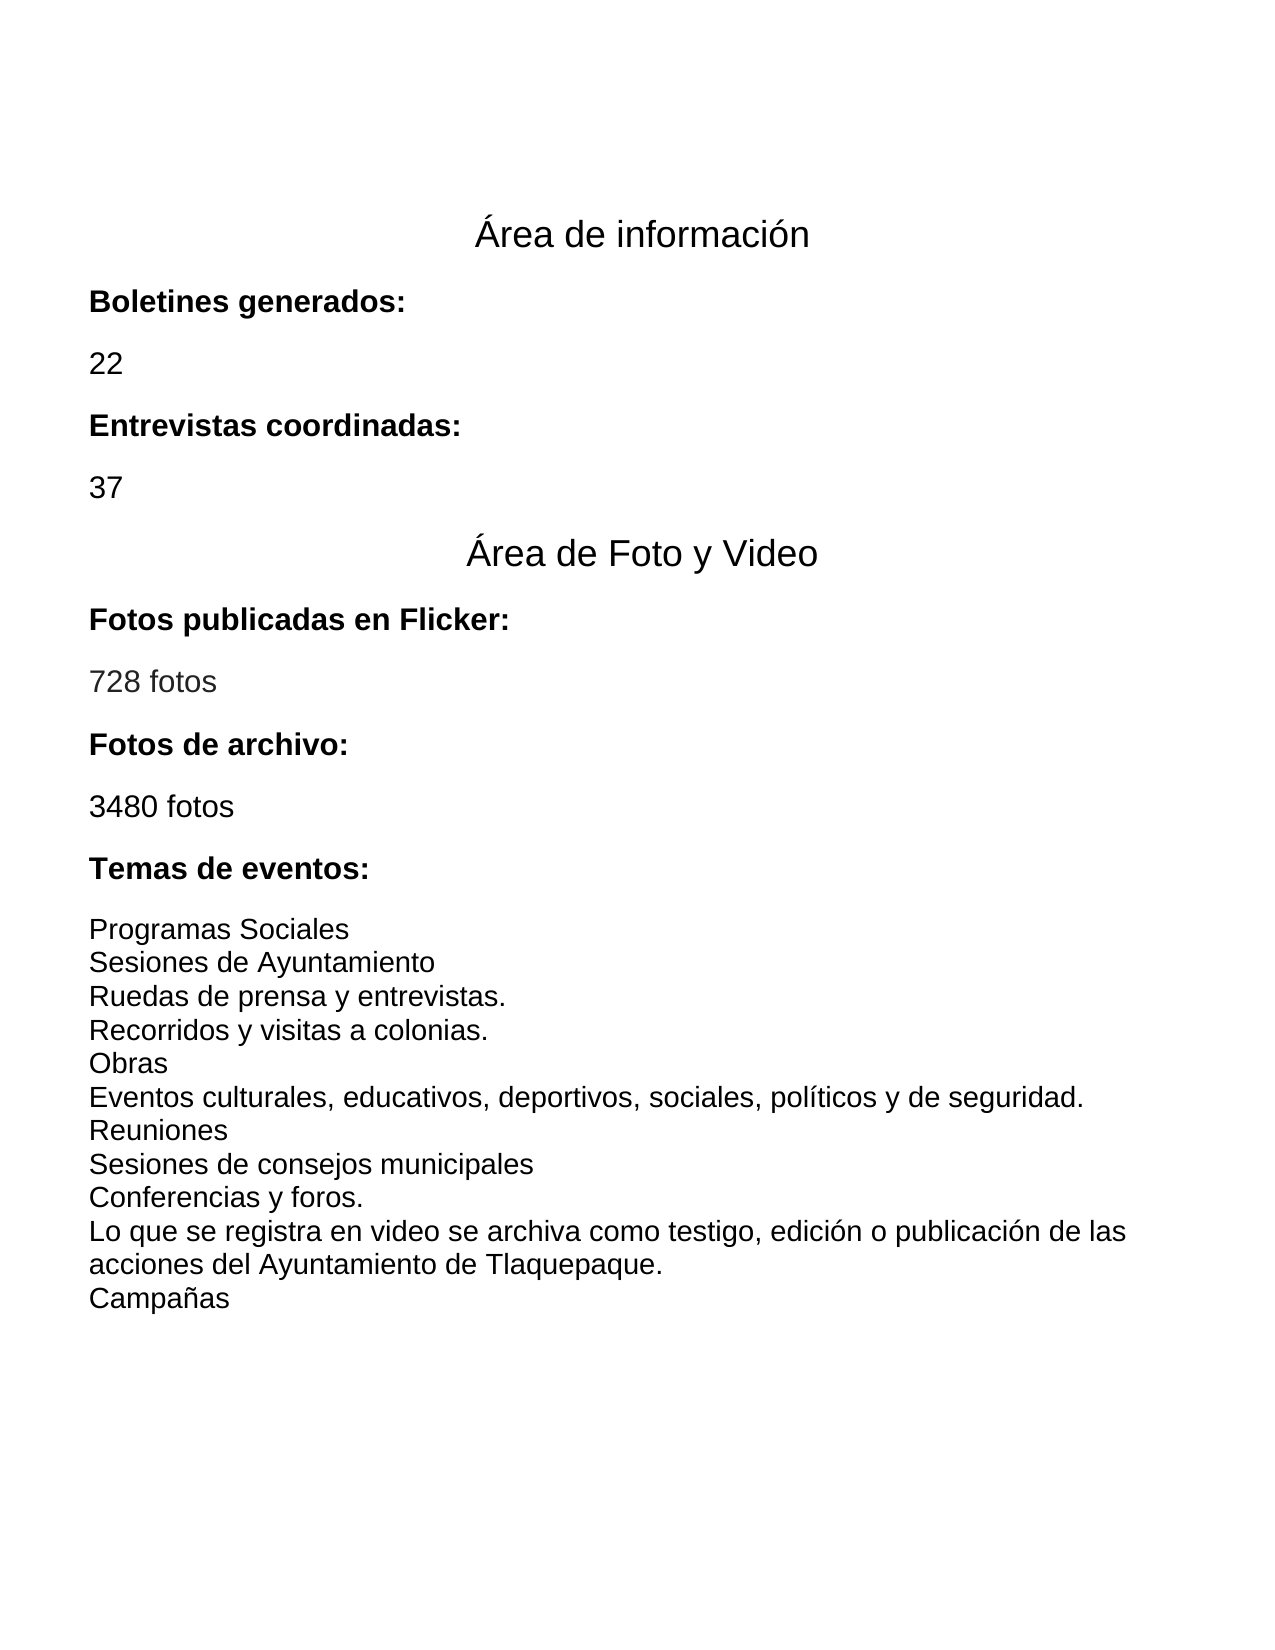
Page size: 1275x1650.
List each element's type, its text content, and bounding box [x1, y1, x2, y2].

text Entrevistas coordinadas: [89, 407, 1196, 443]
text 22 [89, 345, 1196, 381]
text Conferencias y foros. [89, 1180, 1196, 1214]
text Eventos culturales, educativos, deportivos, sociales, políticos y de seguridad. [89, 1079, 1196, 1113]
text 728 fotos [89, 663, 1196, 699]
text 37 [89, 469, 1196, 505]
text Área de información [89, 212, 1196, 255]
text Boletines generados: [89, 283, 1196, 319]
text Reuniones [89, 1113, 1196, 1147]
text Fotos publicadas en Flicker: [89, 601, 1196, 637]
text Temas de eventos: [89, 850, 1196, 886]
text Obras [89, 1046, 1196, 1079]
text Programas Sociales [89, 912, 1196, 945]
text Campañas [89, 1281, 1196, 1314]
text Lo que se registra en video se archiva como testigo, edición o publicación de las acciones del Ayuntamiento de Tlaquepaque. [89, 1214, 1196, 1281]
text Área de Foto y Video [89, 531, 1196, 574]
text 3480 fotos [89, 788, 1196, 824]
text Sesiones de consejos municipales [89, 1147, 1196, 1180]
text Sesiones de Ayuntamiento [89, 945, 1196, 979]
text Fotos de archivo: [89, 726, 1196, 762]
text Ruedas de prensa y entrevistas. [89, 979, 1196, 1012]
text Recorridos y visitas a colonias. [89, 1012, 1196, 1046]
